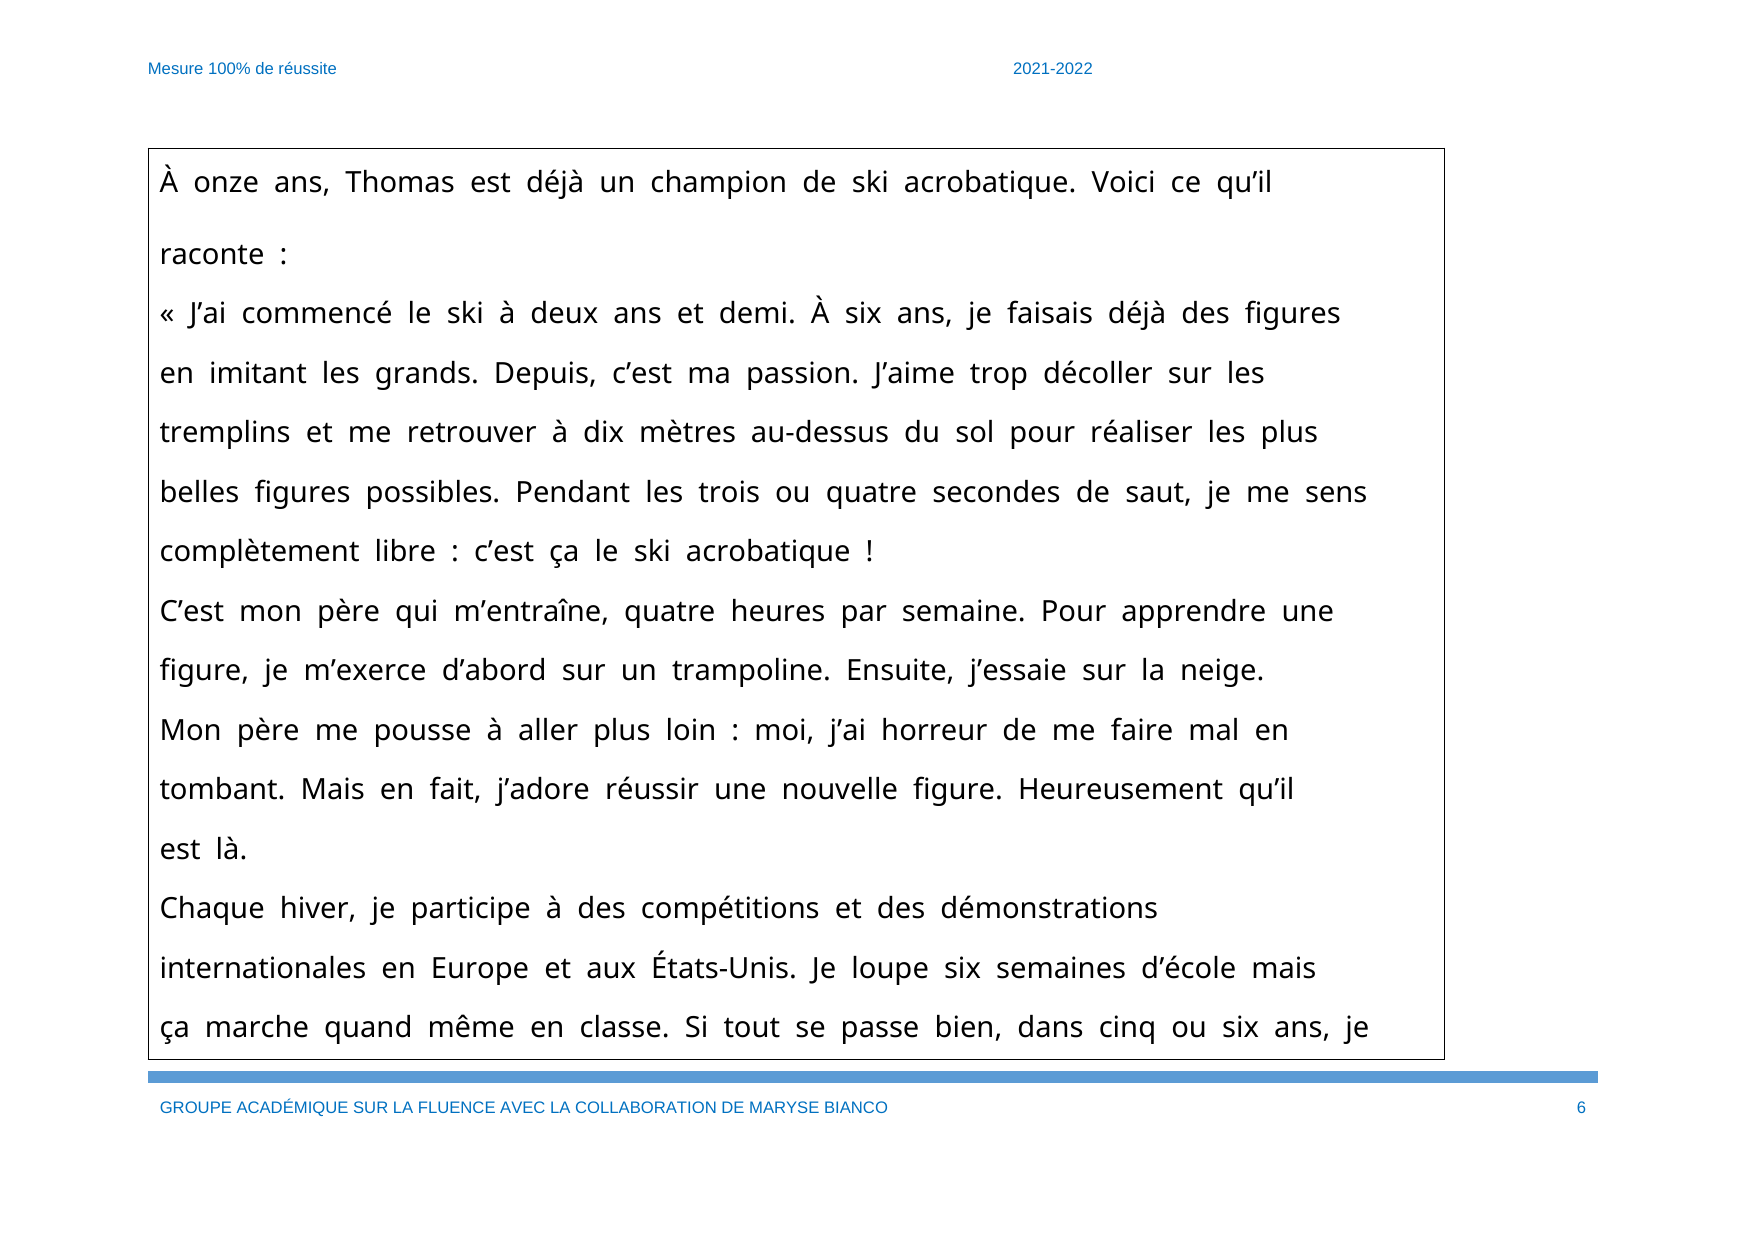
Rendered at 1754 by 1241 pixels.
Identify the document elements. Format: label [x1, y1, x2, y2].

table_header [149, 149, 1444, 1059]
